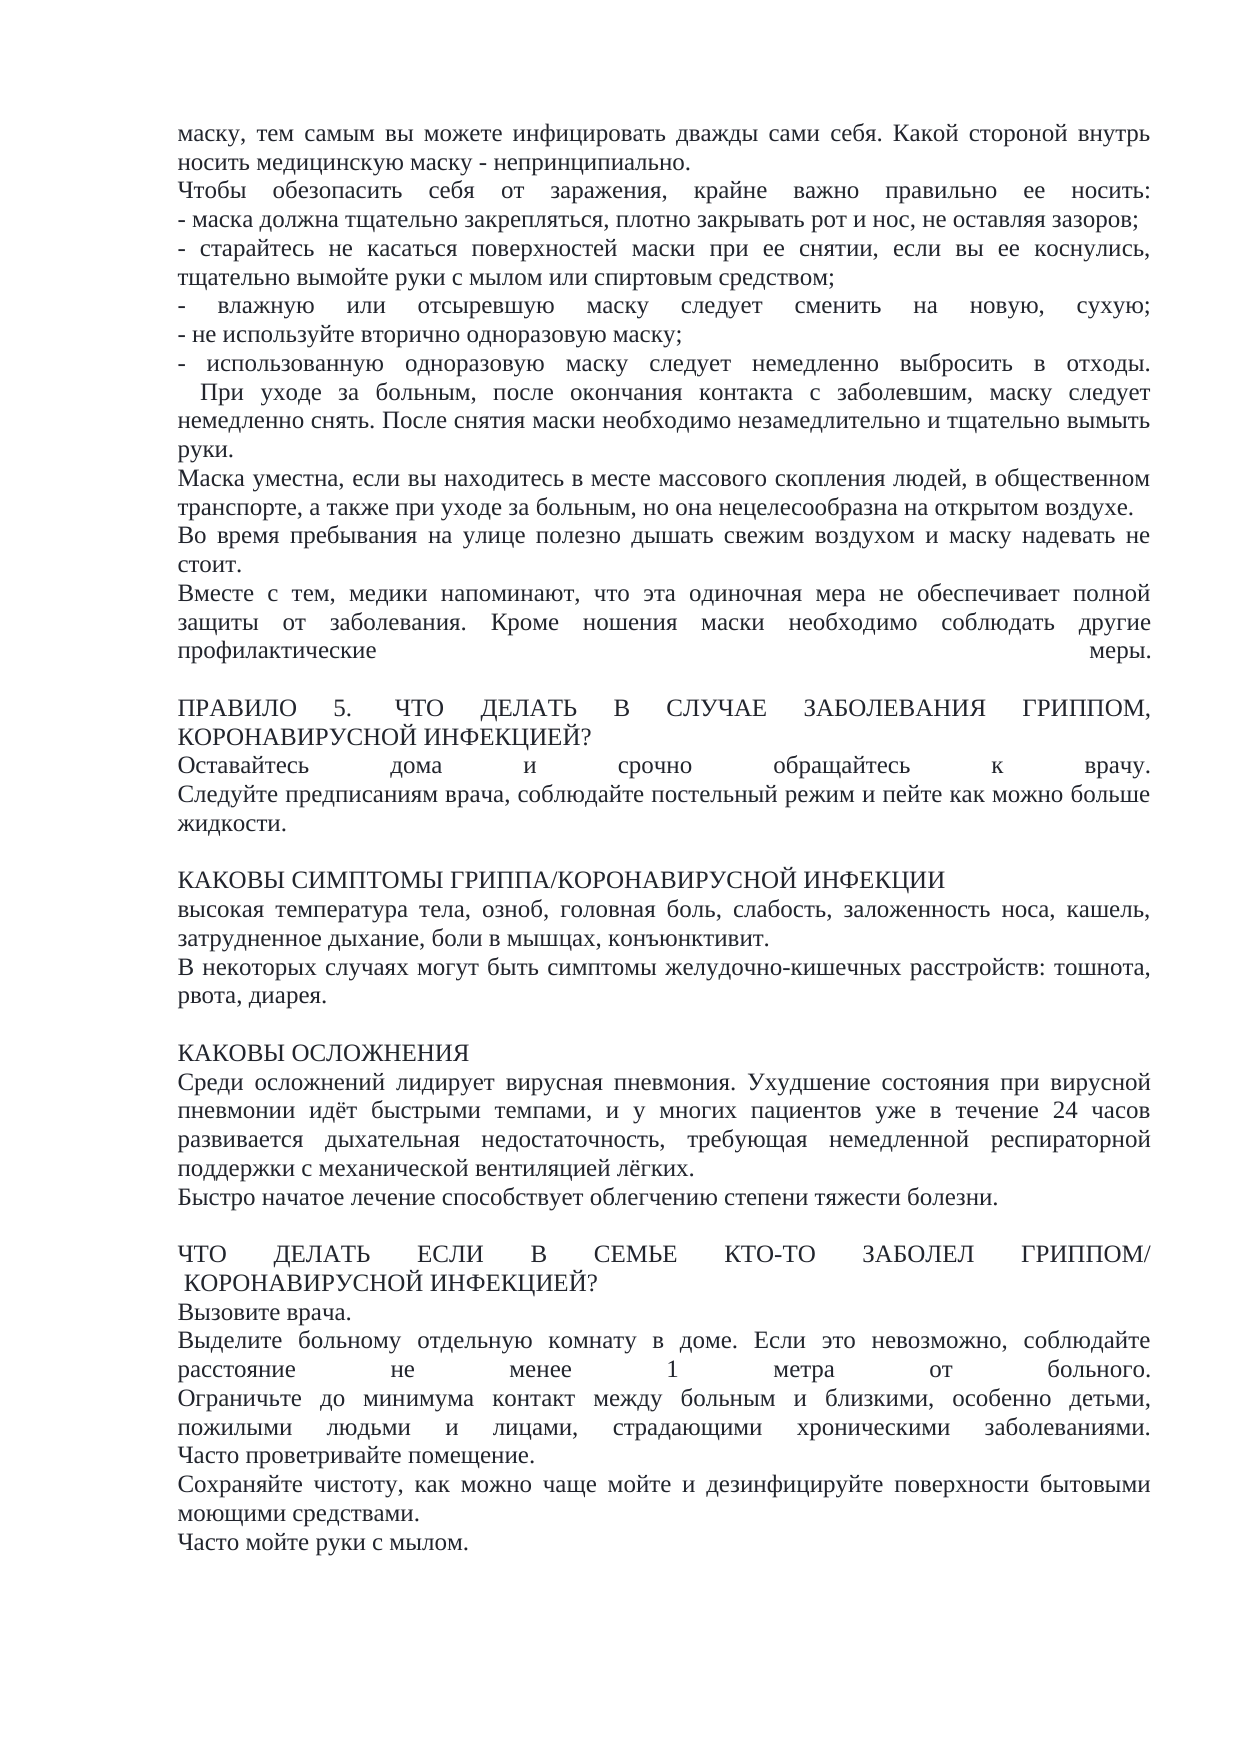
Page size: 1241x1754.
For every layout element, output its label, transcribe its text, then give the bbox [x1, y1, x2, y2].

text - использованную одноразовую маску следует немедленно выбросить в отходы. При уходе за больным, после окончания контакта с заболевшим, маску следует немедленно снять. После снятия маски необходимо незамедлительно и тщательно вымыть руки. [177, 348, 1152, 463]
text высокая температура тела, озноб, головная боль, слабость, заложенность носа, кашель, затрудненное дыхание, боли в мышцах, конъюнктивит. [177, 894, 1152, 952]
text Вместе с тем, медики напоминают, что эта одиночная мера не обеспечивает полной защиты от заболевания. Кроме ношения маски необходимо соблюдать другие профилактические меры. ПРАВИЛО 5. ЧТО ДЕЛАТЬ В СЛУЧАЕ ЗАБОЛЕВАНИЯ ГРИППОМ, КОРОНАВИРУСНОЙ ИНФЕКЦИЕЙ? [177, 578, 1152, 751]
text Выделите больному отдельную комнату в доме. Если это невозможно, соблюдайте расстояние не менее 1 метра от больного. Ограничьте до минимума контакт между больным и близкими, особенно детьми, пожилыми людьми и лицами, страдающими хроническими заболеваниями. Часто проветривайте помещение. [177, 1326, 1152, 1469]
text В некоторых случаях могут быть симптомы желудочно-кишечных расстройств: тошнота, рвота, диарея. [177, 952, 1152, 1009]
text КАКОВЫ ОСЛОЖНЕНИЯ [177, 1038, 1152, 1067]
text Часто мойте руки с мылом. [177, 1527, 1152, 1556]
text Среди осложнений лидирует вирусная пневмония. Ухудшение состояния при вирусной пневмонии идёт быстрыми темпами, и у многих пациентов уже в течение 24 часов развивается дыхательная недостаточность, требующая немедленной респираторной поддержки с механической вентиляцией лёгких. [177, 1067, 1152, 1182]
text Оставайтесь дома и срочно обращайтесь к врачу. Следуйте предписаниям врача, соблюдайте постельный режим и пейте как можно больше жидкости. [177, 751, 1152, 837]
text - влажную или отсыревшую маску следует сменить на новую, сухую; - не используйте вторично одноразовую маску; [177, 291, 1152, 348]
text ЧТО ДЕЛАТЬ ЕСЛИ В СЕМЬЕ КТО-ТО ЗАБОЛЕЛ ГРИППОМ/ КОРОНАВИРУСНОЙ ИНФЕКЦИЕЙ? [177, 1239, 1152, 1297]
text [177, 118, 1152, 176]
text Во время пребывания на улице полезно дышать свежим воздухом и маску надевать не стоит. [177, 521, 1152, 578]
text Чтобы обезопасить себя от заражения, крайне важно правильно ее носить: - маска должна тщательно закрепляться, плотно закрывать рот и нос, не оставляя зазоров; [177, 176, 1152, 233]
text Быстро начатое лечение способствует облегчению степени тяжести болезни. [177, 1182, 1152, 1211]
text Вызовите врача. [177, 1297, 1152, 1326]
text - старайтесь не касаться поверхностей маски при ее снятии, если вы ее коснулись, тщательно вымойте руки с мылом или спиртовым средством; [177, 233, 1152, 291]
text Маска уместна, если вы находитесь в месте массового скопления людей, в общественном транспорте, а также при уходе за больным, но она нецелесообразна на открытом воздухе. [177, 463, 1152, 521]
text Сохраняйте чистоту, как можно чаще мойте и дезинфицируйте поверхности бытовыми моющими средствами. [177, 1469, 1152, 1527]
text КАКОВЫ СИМПТОМЫ ГРИППА/КОРОНАВИРУСНОЙ ИНФЕКЦИИ [177, 866, 1152, 894]
